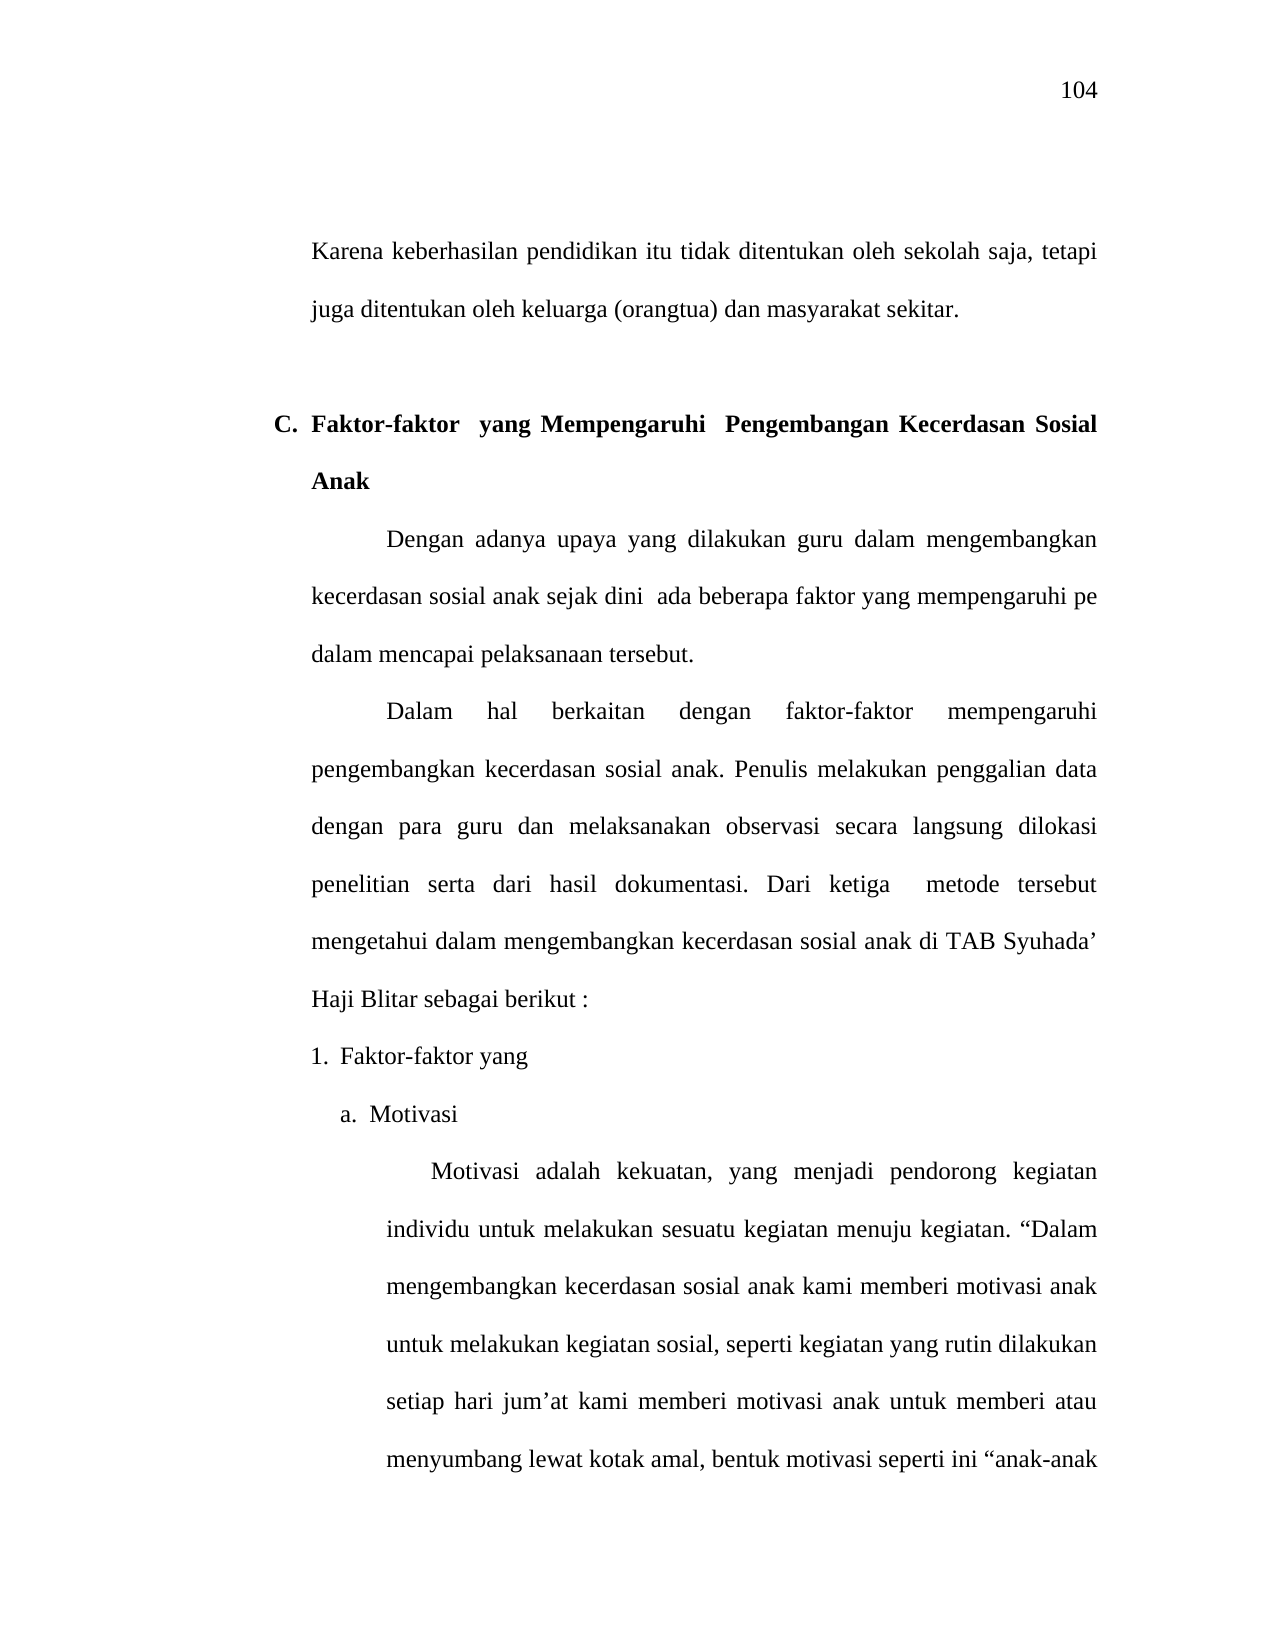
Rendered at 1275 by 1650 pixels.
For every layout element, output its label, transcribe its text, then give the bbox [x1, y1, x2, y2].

list Motivasi [311, 1099, 1098, 1127]
list Faktor-faktor yang [310, 1041, 1098, 1070]
text Dengan adanya upaya yang dilakukan guru dalam mengembangkan kecerdasan sosial anak sejak dini ada beberapa faktor yang mempengaruhi pe dalam mencapai pelaksanaan tersebut. [311, 524, 1098, 667]
list Faktor-faktor yang Mempengaruhi Pengembangan Kecerdasan Sosial Anak [274, 409, 1098, 495]
text Dalam hal berkaitan dengan faktor-faktor mempengaruhi pengembangkan kecerdasan sosial anak. Penulis melakukan penggalian data dengan para guru dan melaksanakan observasi secara langsung dilokasi penelitian serta dari hasil dokumentasi. Dari ketiga metode tersebut mengetahui dalam mengembangkan kecerdasan sosial anak di TAB Syuhada’ Haji Blitar sebagai berikut : [311, 696, 1098, 1012]
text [386, 1156, 1098, 1472]
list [311, 236, 1098, 322]
